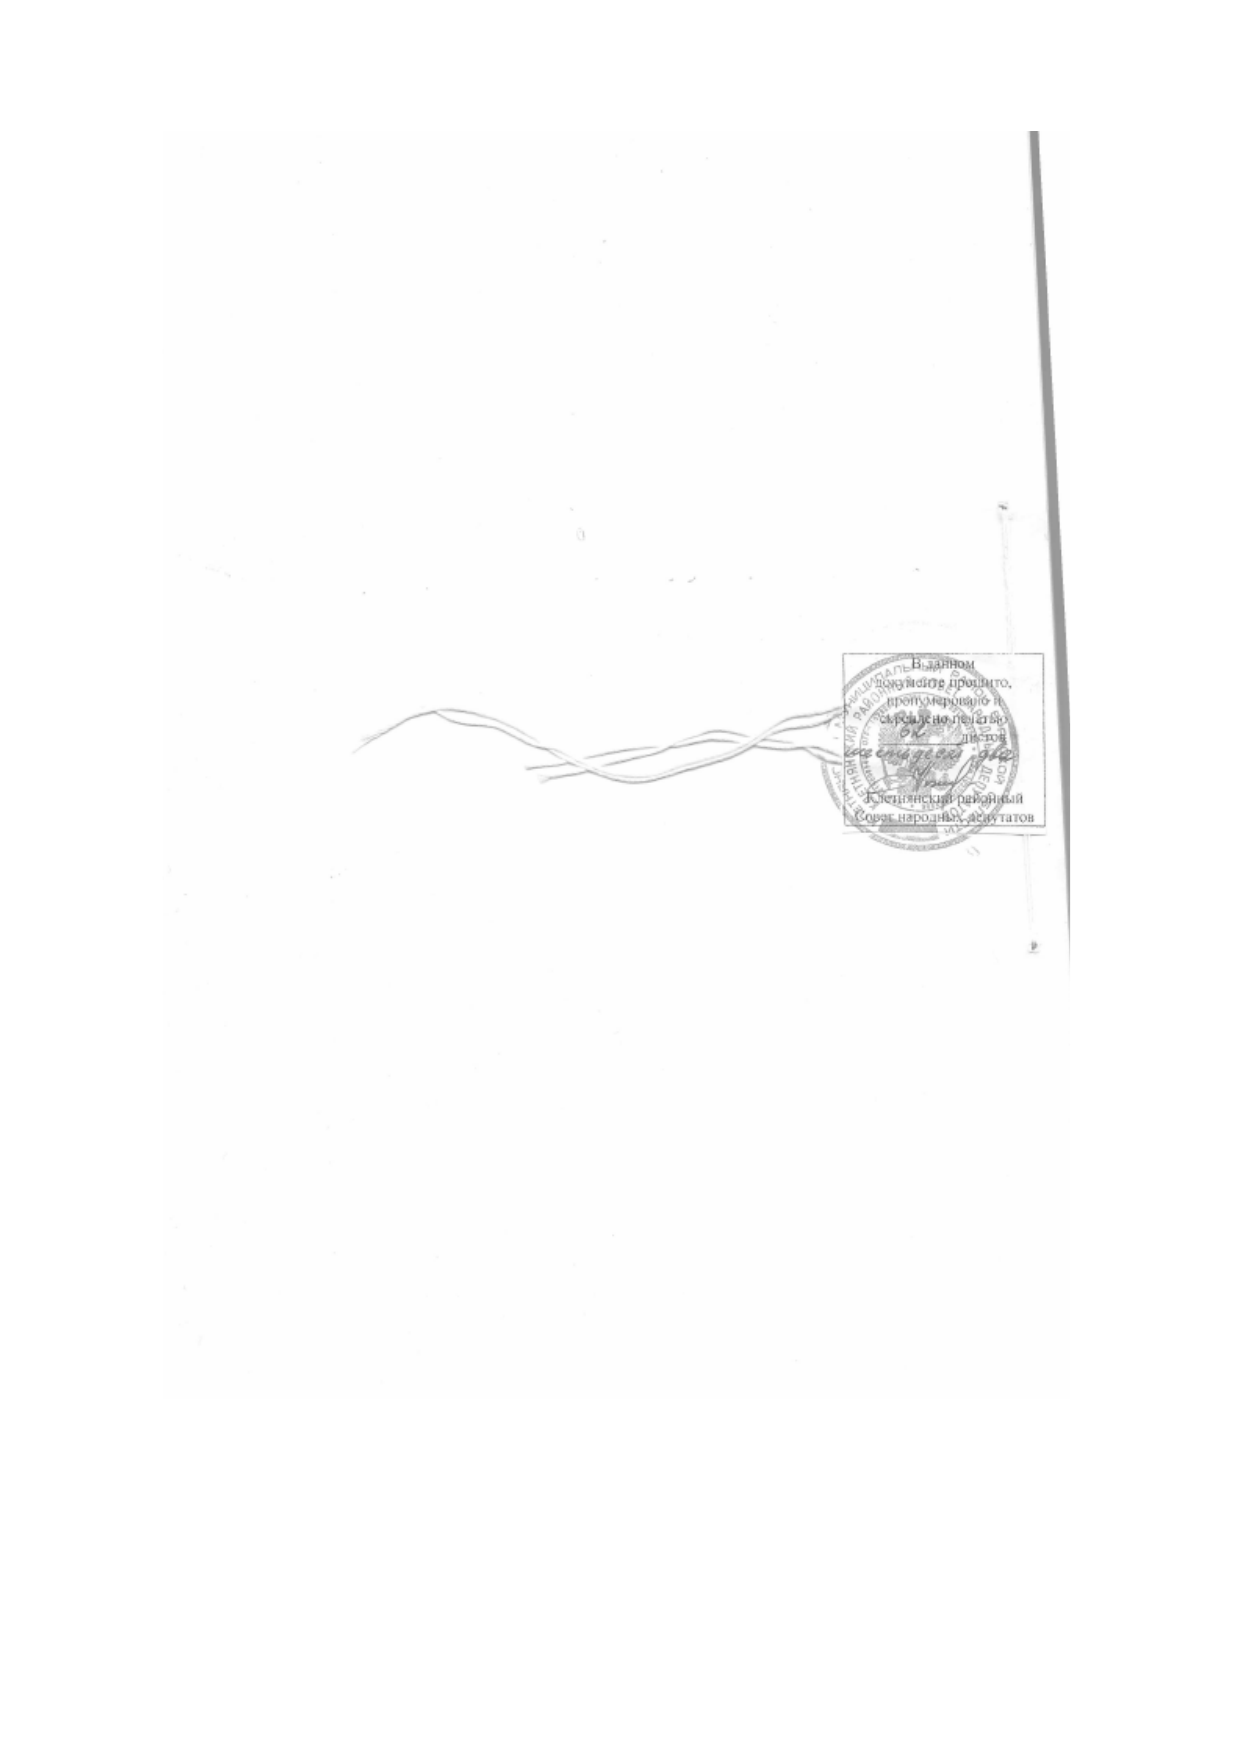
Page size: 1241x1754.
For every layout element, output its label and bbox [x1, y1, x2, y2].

picture [162, 131, 1071, 1399]
